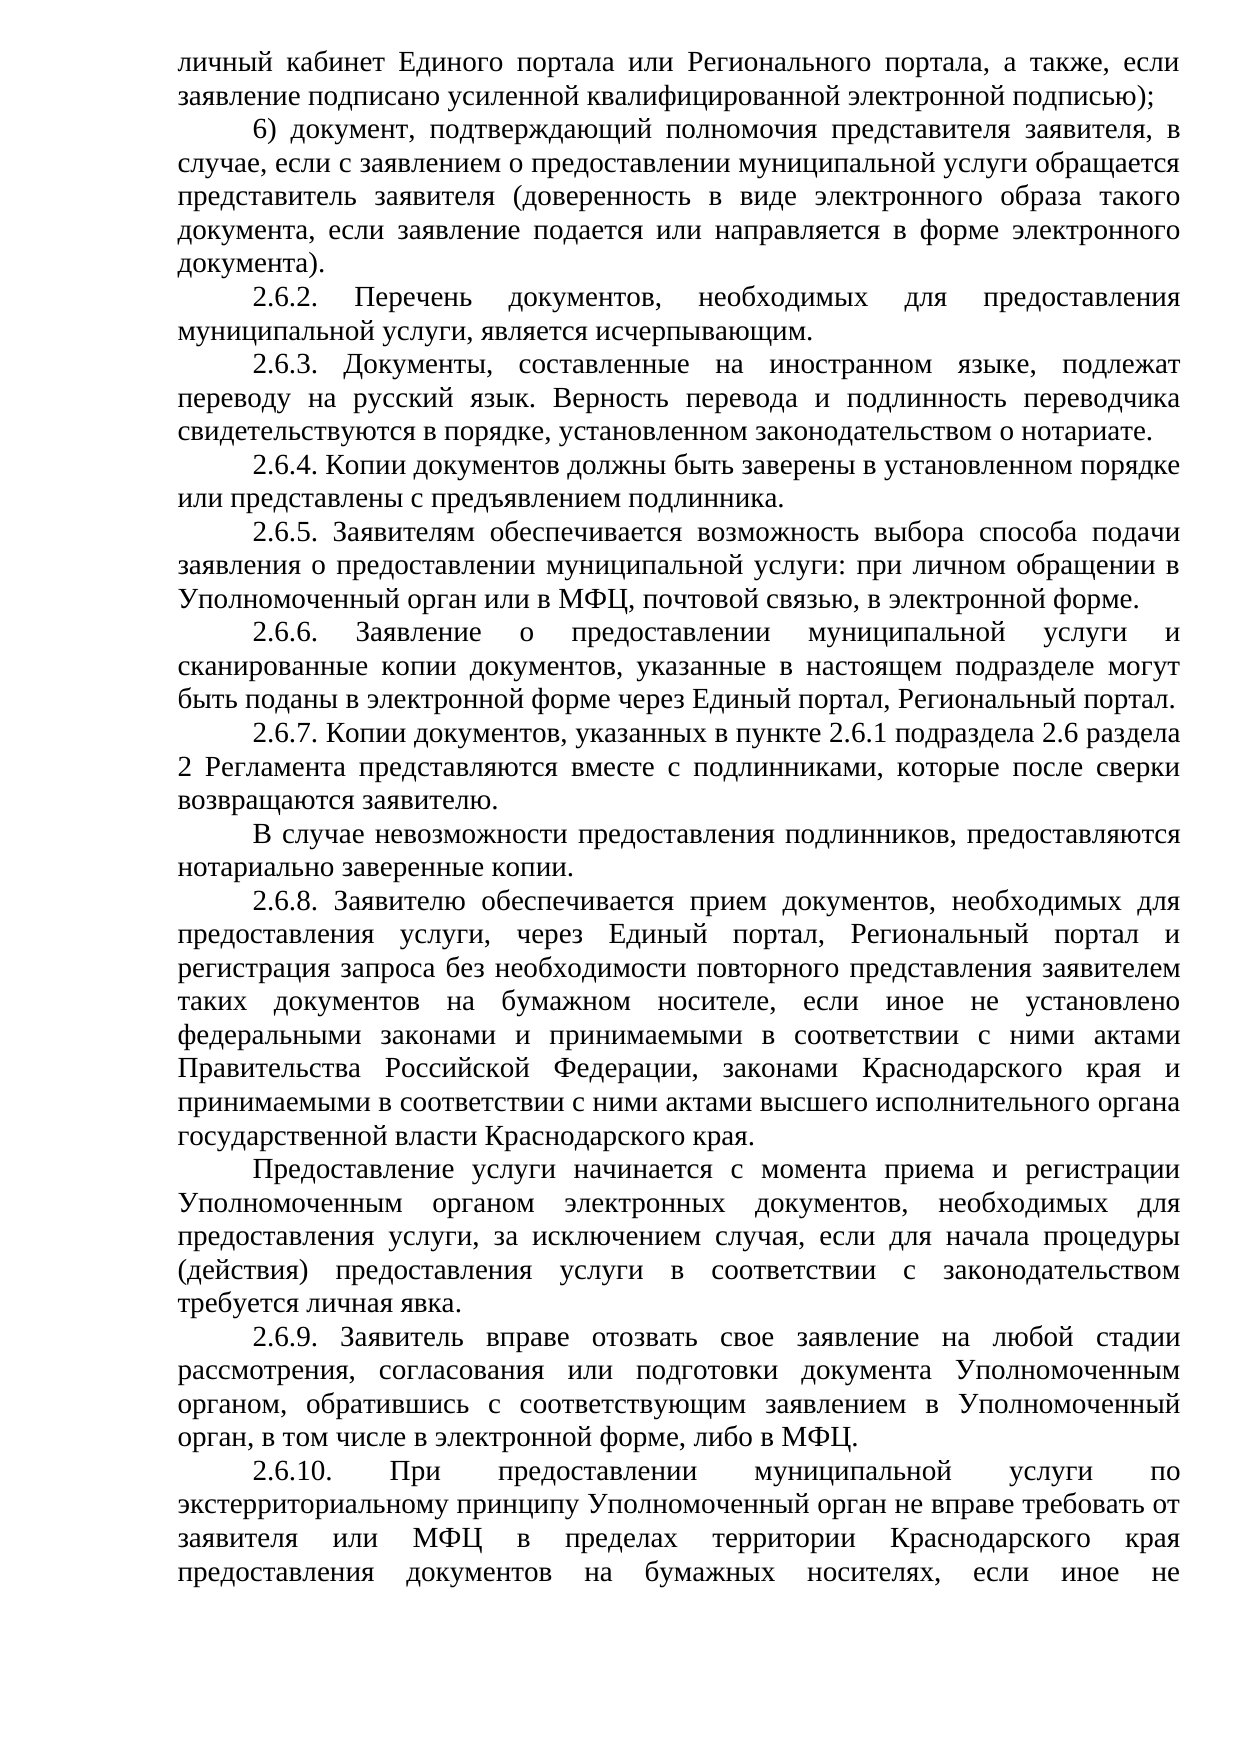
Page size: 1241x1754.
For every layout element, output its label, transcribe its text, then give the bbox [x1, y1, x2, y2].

text 2.6.8. Заявителю обеспечивается прием документов, необходимых для предоставления услуги, через Единый портал, Региональный портал и регистрация запроса без необходимости повторного представления заявителем таких документов на бумажном носителе, если иное не установлено федеральными законами и принимаемыми в соответствии с ними актами Правительства Российской Федерации, законами Краснодарского края и принимаемыми в соответствии с ними актами высшего исполнительного органа государственной власти Краснодарского края. [177, 883, 1181, 1151]
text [177, 44, 1181, 111]
text 2.6.4. Копии документов должны быть заверены в установленном порядке или представлены с предъявлением подлинника. [177, 447, 1181, 514]
text 2.6.9. Заявитель вправе отозвать свое заявление на любой стадии рассмотрения, согласования или подготовки документа Уполномоченным органом, обратившись с соответствующим заявлением в Уполномоченный орган, в том числе в электронной форме, либо в МФЦ. [177, 1319, 1181, 1453]
text 6) документ, подтверждающий полномочия представителя заявителя, в случае, если с заявлением о предоставлении муниципальной услуги обращается представитель заявителя (доверенность в виде электронного образа такого документа, если заявление подается или направляется в форме электронного документа). [177, 111, 1181, 279]
text 2.6.5. Заявителям обеспечивается возможность выбора способа подачи заявления о предоставлении муниципальной услуги: при личном обращении в Уполномоченный орган или в МФЦ, почтовой связью, в электронной форме. [177, 514, 1181, 614]
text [177, 1453, 1181, 1587]
text 2.6.7. Копии документов, указанных в пункте 2.6.1 подраздела 2.6 раздела 2 Регламента представляются вместе с подлинниками, которые после сверки возвращаются заявителю. [177, 715, 1181, 816]
text 2.6.2. Перечень документов, необходимых для предоставления муниципальной услуги, является исчерпывающим. [177, 279, 1181, 346]
text 2.6.6. Заявление о предоставлении муниципальной услуги и сканированные копии документов, указанные в настоящем подразделе могут быть поданы в электронной форме через Единый портал, Региональный портал. [177, 614, 1181, 715]
text 2.6.3. Документы, составленные на иностранном языке, подлежат переводу на русский язык. Верность перевода и подлинность переводчика свидетельствуются в порядке, установленном законодательством о нотариате. [177, 346, 1181, 447]
text В случае невозможности предоставления подлинников, предоставляются нотариально заверенные копии. [177, 816, 1181, 883]
text Предоставление услуги начинается с момента приема и регистрации Уполномоченным органом электронных документов, необходимых для предоставления услуги, за исключением случая, если для начала процедуры (действия) предоставления услуги в соответствии с законодательством требуется личная явка. [177, 1151, 1181, 1319]
